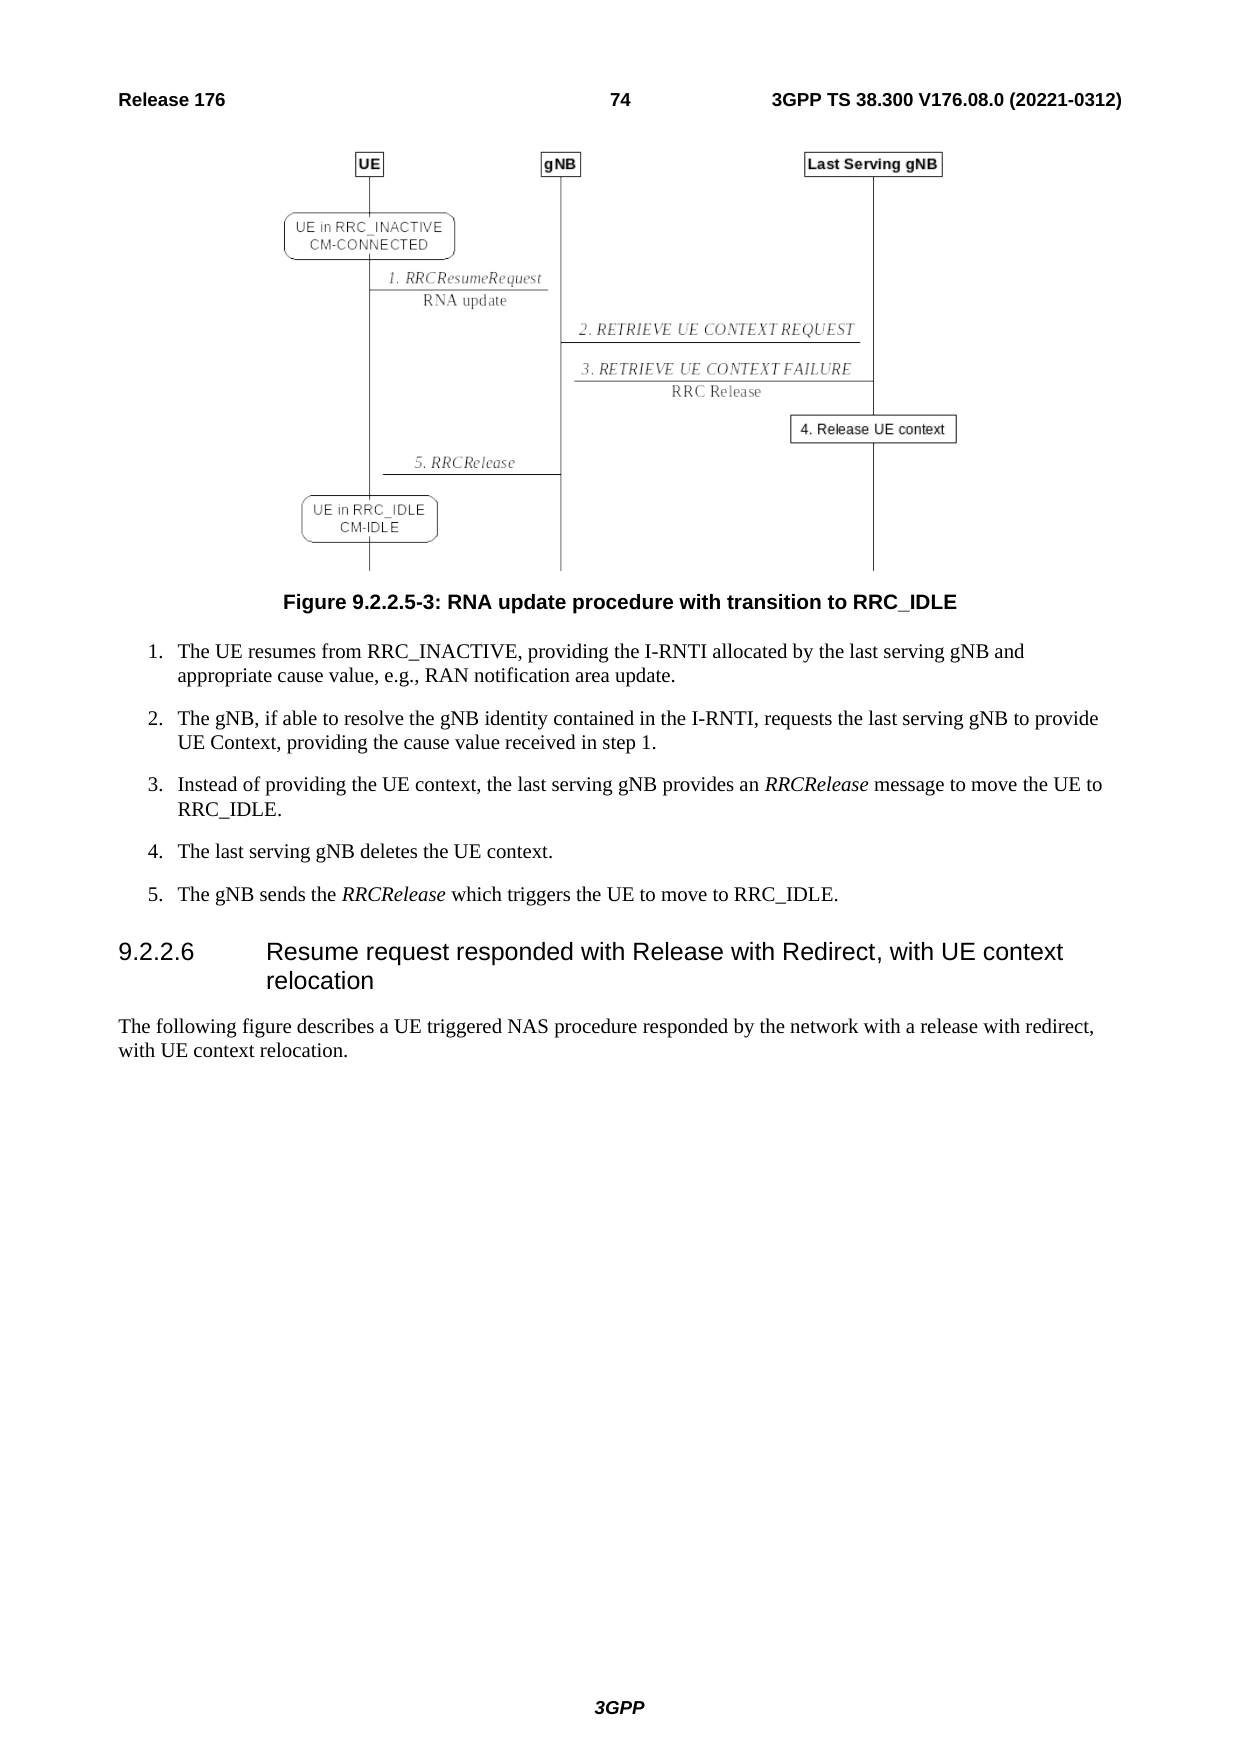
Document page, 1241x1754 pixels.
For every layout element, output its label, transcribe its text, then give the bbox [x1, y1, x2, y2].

text 5. The gNB sends the RRCRelease which triggers the UE to move to RRC_IDLE. [148, 882, 1122, 906]
text 1. The UE resumes from RRC_INACTIVE, providing the I-RNTI allocated by the last serving gNB and appropriate cause value, e.g., RAN notification area update. [148, 639, 1122, 687]
text 4. The last serving gNB deletes the UE context. [148, 839, 1122, 863]
text 3. Instead of providing the UE context, the last serving gNB provides an RRCRelease message to move the UE to RRC_IDLE. [148, 772, 1122, 821]
text 2. The gNB, if able to resolve the gNB identity contained in the I-RNTI, requests the last serving gNB to provide UE Context, providing the cause value received in step 1. [148, 706, 1122, 754]
text The following figure describes a UE triggered NAS procedure responded by the network with a release with redirect, with UE context relocation. [118, 1014, 1122, 1062]
subtitle 9.2.2.6 Resume request responded with Release with Redirect, with UE context relocation [118, 937, 1122, 995]
text Figure 9.2.2.5-3: RNA update procedure with transition to RRC_IDLE [118, 590, 1122, 614]
